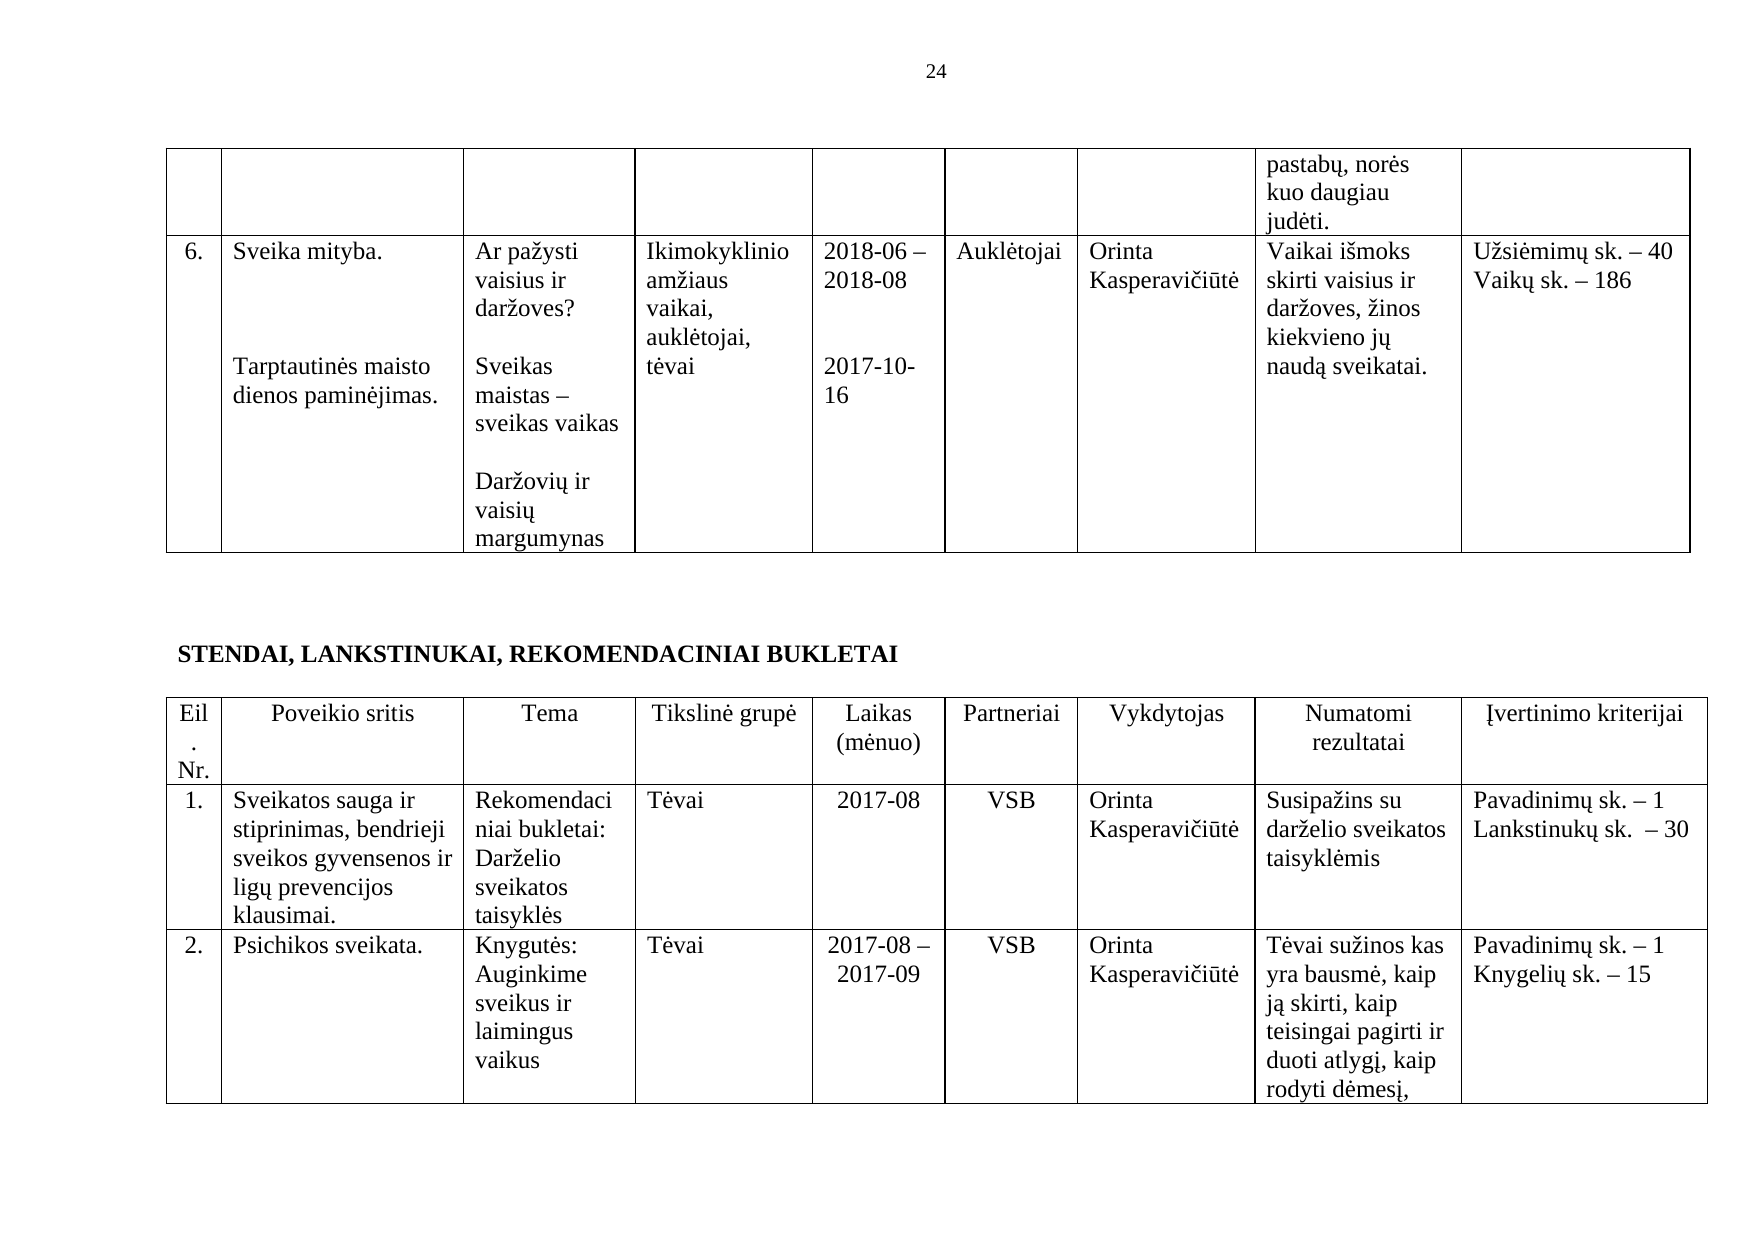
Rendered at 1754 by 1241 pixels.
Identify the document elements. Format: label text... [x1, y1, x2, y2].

table_cell VSB [946, 785, 1077, 929]
table_cell Tėvai [636, 785, 812, 929]
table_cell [1078, 930, 1254, 1103]
table_cell [636, 149, 812, 235]
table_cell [636, 236, 812, 552]
table_cell Sveikatos sauga ir stiprinimas, bendrieji sveikos gyvensenos ir ligų prevencijos klausimai. [222, 785, 463, 929]
table_header Vykdytojas [1078, 698, 1254, 784]
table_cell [464, 930, 635, 1103]
table_cell Užsiėmimų sk. – 40 Vaikų sk. – 186 [1462, 236, 1689, 552]
table_cell [1078, 149, 1255, 235]
table_cell 2017-08 – 2017-09 [813, 930, 944, 1103]
table_cell Sveika mityba. Tarptautinės maisto dienos paminėjimas. [222, 236, 463, 552]
table_cell pastabų, norės kuo daugiau judėti. [1256, 149, 1461, 235]
table_cell Susipažins su darželio sveikatos taisyklėmis [1256, 785, 1461, 929]
table_cell Pavadinimų sk. – 1 Lankstinukų sk. – 30 [1462, 785, 1707, 929]
table_cell 2018-06 – 2018-08 2017-10-16 [813, 236, 944, 552]
table_cell 6. [167, 236, 221, 552]
text STENDAI, LANKSTINUKAI, REKOMENDACINIAI BUKLETAI [177, 639, 1695, 668]
table_cell Psichikos sveikata. [222, 930, 463, 1103]
table_cell Ar pažysti vaisius ir daržoves? Sveikas maistas – sveikas vaikas Daržovių ir vaisių margumynas [464, 236, 634, 552]
table_header Įvertinimo kriterijai [1462, 698, 1707, 784]
table_cell Orinta Kasperavičiūtė [1078, 785, 1254, 929]
table_cell Orinta Kasperavičiūtė [1078, 236, 1255, 552]
table_header Eil. Nr. [167, 698, 221, 784]
table_cell Rekomendaciniai bukletai: Darželio sveikatos taisyklės [464, 785, 635, 929]
table_cell Tėvai [636, 930, 812, 1103]
table_header Laikas (mėnuo) [813, 698, 944, 784]
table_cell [1256, 930, 1461, 1103]
table_header Numatomi rezultatai [1256, 698, 1461, 784]
table_cell [464, 149, 634, 235]
table_cell [813, 149, 944, 235]
table_cell Auklėtojai [946, 236, 1077, 552]
table_header Poveikio sritis [222, 698, 463, 784]
table_cell VSB [946, 930, 1077, 1103]
table_cell Vaikai išmoks skirti vaisius ir daržoves, žinos kiekvieno jų naudą sveikatai. [1256, 236, 1461, 552]
table_header Tema [464, 698, 635, 784]
table_cell [222, 149, 463, 235]
table_cell [1462, 149, 1689, 235]
table_header Tikslinė grupė [636, 698, 812, 784]
table_cell [167, 149, 221, 235]
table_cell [1462, 930, 1707, 1103]
table_cell 2. [167, 930, 221, 1103]
table_cell 2017-08 [813, 785, 944, 929]
table_header Partneriai [946, 698, 1077, 784]
table_cell 1. [167, 785, 221, 929]
table_cell [946, 149, 1077, 235]
